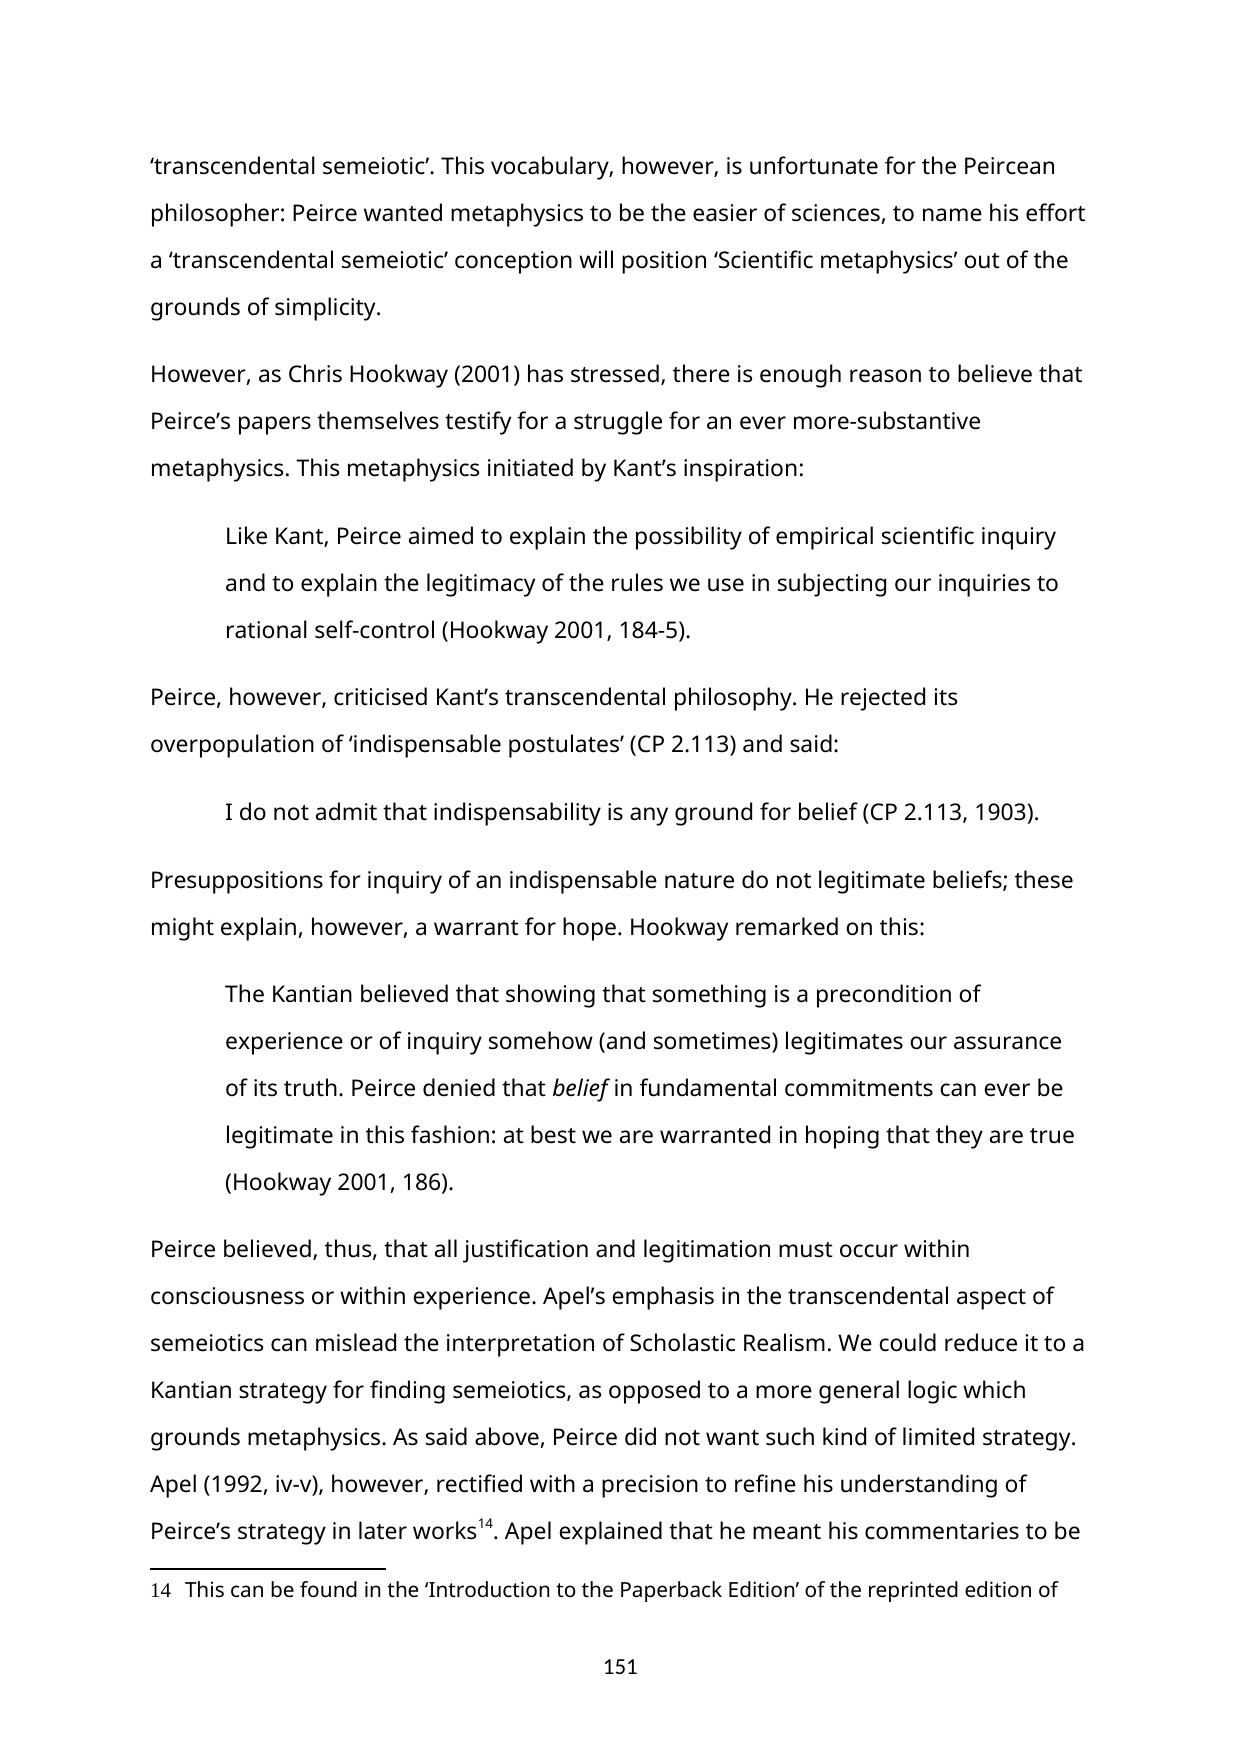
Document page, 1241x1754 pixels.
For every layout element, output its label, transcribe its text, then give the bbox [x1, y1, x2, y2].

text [150, 150, 1090, 322]
text The Kantian believed that showing that something is a precondition of experience or of inquiry somehow (and sometimes) legitimates our assurance of its truth. Peirce denied that belief in fundamental commitments can ever be legitimate in this fashion: at best we are warranted in hoping that they are true (Hookway 2001, 186). [225, 978, 1090, 1197]
text I do not admit that indispensability is any ground for belief (CP 2.113, 1903). [150, 796, 1090, 827]
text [150, 1233, 1090, 1546]
text However, as Chris Hookway (2001) has stressed, there is enough reason to believe that Peirce’s papers themselves testify for a struggle for an ever more-substantive metaphysics. This metaphysics initiated by Kant’s inspiration: [150, 358, 1090, 483]
text Presuppositions for inquiry of an indispensable nature do not legitimate beliefs; these might explain, however, a warrant for hope. Hookway remarked on this: [150, 863, 1090, 942]
text Like Kant, Peirce aimed to explain the possibility of empirical scientific inquiry and to explain the legitimacy of the rules we use in subjecting our inquiries to rational self-control (Hookway 2001, 184-5). [225, 520, 1090, 645]
text Peirce, however, criticised Kant’s transcendental philosophy. He rejected its overpopulation of ‘indispensable postulates’ (CP 2.113) and said: [150, 681, 1090, 759]
